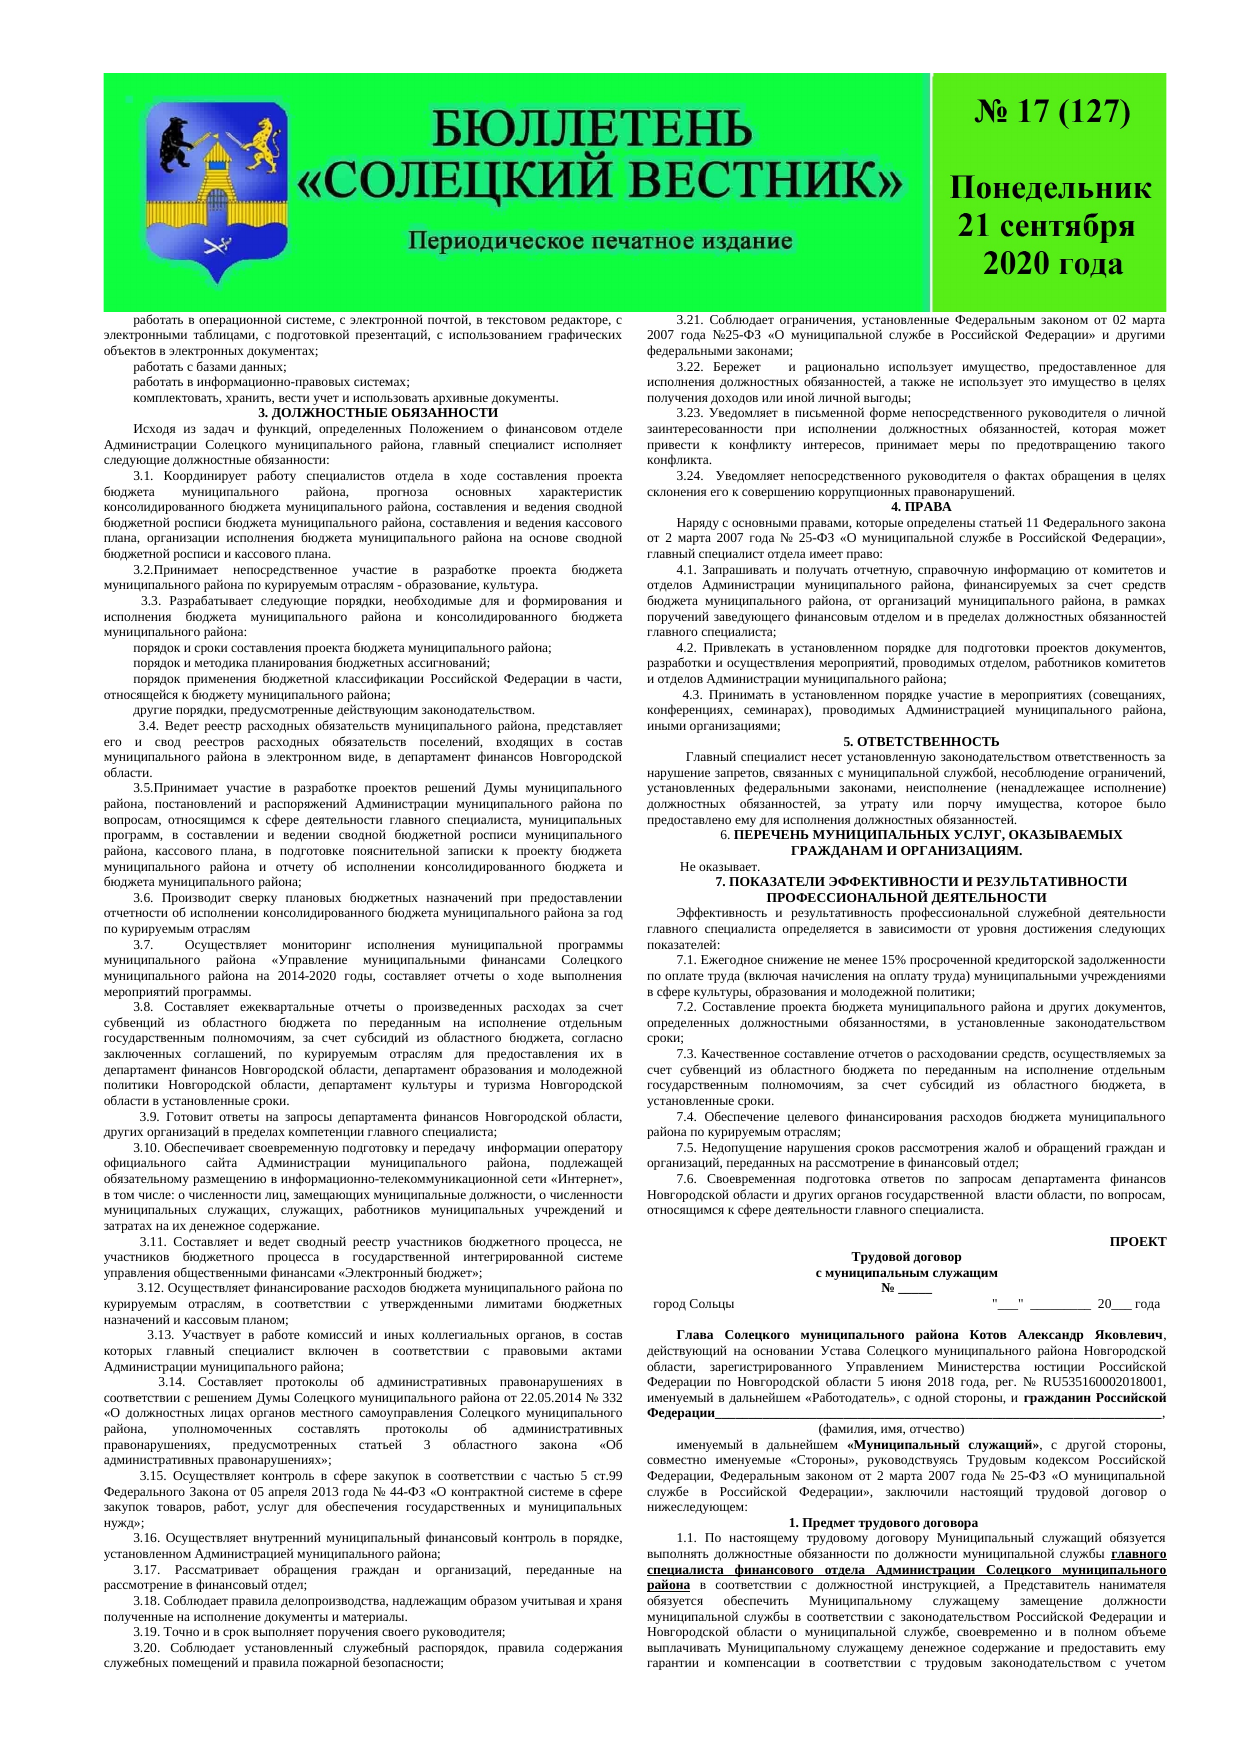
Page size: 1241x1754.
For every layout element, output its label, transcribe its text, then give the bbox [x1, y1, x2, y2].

text 3.14. Составляет протоколы об административных правонарушениях в соответствии с решением Думы Солецкого муниципального района от 22.05.2014 № 332 «О должностных лицах органов местного самоуправления Солецкого муниципального района, уполномоченных составлять протоколы об административных правонарушениях, предусмотренных статьей 3 областного закона «Об административных правонарушениях»; [103, 1374, 623, 1468]
text (фамилия, имя, отчество) [647, 1421, 1167, 1436]
text Эффективность и результативность профессиональной служебной деятельности главного специалиста определяется в зависимости от уровня достижения следующих показателей: [647, 905, 1167, 952]
text 3.13. Участвует в работе комиссий и иных коллегиальных органов, в состав которых главный специалист включен в соответствии с правовыми актами Администрации муниципального района; [103, 1327, 623, 1374]
text 7.5. Недопущение нарушения сроков рассмотрения жалоб и обращений граждан и организаций, переданных на рассмотрение в финансовый отдел; [647, 1139, 1167, 1171]
text 3.16. Осуществляет внутренний муниципальный финансовый контроль в порядке, установленном Администрацией муниципального района; [103, 1530, 623, 1561]
text 3.10. Обеспечивает своевременную подготовку и передачу информации оператору официального сайта Администрации муниципального района, подлежащей обязательному размещению в информационно-телекоммуникационной сети «Интернет», в том числе: о численности лиц, замещающих муниципальные должности, о численности муниципальных служащих, служащих, работников муниципальных учреждений и затратах на их денежное содержание. [103, 1139, 623, 1233]
text 4.3. Принимать в установленном порядке участие в мероприятиях (совещаниях, конференциях, семинарах), проводимых Администрацией муниципального района, иными организациями; [647, 686, 1167, 733]
text 3.3. Разрабатывает следующие порядки, необходимые для и формирования и исполнения бюджета муниципального района и консолидированного бюджета муниципального района: [103, 593, 623, 639]
text 7.4. Обеспечение целевого финансирования расходов бюджета муниципального района по курируемым отраслям; [647, 1108, 1167, 1139]
text Наряду с основными правами, которые определены статьей 11 Федерального закона от 2 марта 2007 года № 25-ФЗ «О муниципальной службе в Российской Федерации», главный специалист отдела имеет право: [647, 514, 1167, 561]
text 7.2. Составление проекта бюджета муниципального района и других документов, определенных должностными обязанностями, в установленные законодательством сроки; [647, 999, 1167, 1046]
text 3.12. Осуществляет финансирование расходов бюджета муниципального района по курируемым отраслям, в соответствии с утвержденными лимитами бюджетных назначений и кассовым планом; [103, 1280, 623, 1327]
text 7.1. Ежегодное снижение не менее 15% просроченной кредиторской задолженности по оплате труда (включая начисления на оплату труда) муниципальными учреждениями в сфере культуры, образования и молодежной политики; [647, 952, 1167, 999]
text ПРОЕКТ [647, 1233, 1167, 1249]
text 3.17. Рассматривает обращения граждан и организаций, переданные на рассмотрение в финансовый отдел; [103, 1561, 623, 1593]
text комплектовать, хранить, вести учет и использовать архивные документы. [103, 389, 623, 405]
text 3.4. Ведет реестр расходных обязательств муниципального района, представляет его и свод реестров расходных обязательств поселений, входящих в состав муниципального района в электронном виде, в департамент финансов Новгородской области. [103, 718, 623, 780]
text Главный специалист несет установленную законодательством ответственность за нарушение запретов, связанных с муниципальной службой, несоблюдение ограничений, установленных федеральными законами, неисполнение (ненадлежащее исполнение) должностных обязанностей, за утрату или порчу имущества, которое было предоставлено ему для исполнения должностных обязанностей. [647, 749, 1167, 827]
text 3.20. Соблюдает установленный служебный распорядок, правила содержания служебных помещений и правила пожарной безопасности; [103, 1639, 623, 1671]
text 3.22. Бережет и рационально использует имущество, предоставленное для исполнения должностных обязанностей, а также не использует это имущество в целях получения доходов или иной личной выгоды; [647, 358, 1167, 405]
text 3.1. Координирует работу специалистов отдела в ходе составления проекта бюджета муниципального района, прогноза основных характеристик консолидированного бюджета муниципального района, составления и ведения сводной бюджетной росписи бюджета муниципального района, составления и ведения кассового плана, организации исполнения бюджета муниципального района на основе сводной бюджетной росписи и кассового плана. [103, 468, 623, 561]
text 1. Предмет трудового договора [647, 1514, 1167, 1530]
text 4. ПРАВА [647, 499, 1167, 514]
text 3.18. Соблюдает правила делопроизводства, надлежащим образом учитывая и храня полученные на исполнение документы и материалы. [103, 1593, 623, 1624]
text 3.7. Осуществляет мониторинг исполнения муниципальной программы муниципального района «Управление муниципальными финансами Солецкого муниципального района на 2014-2020 годы, составляет отчеты о ходе выполнения мероприятий программы. [103, 936, 623, 999]
text 7. ПОКАЗАТЕЛИ ЭФФЕКТИВНОСТИ И РЕЗУЛЬТАТИВНОСТИ ПРОФЕССИОНАЛЬНОЙ ДЕЯТЕЛЬНОСТИ [647, 874, 1167, 905]
text порядок применения бюджетной классификации Российской Федерации в части, относящейся к бюджету муниципального района; [103, 671, 623, 702]
text город Сольцы "___" _________ 20___ года [647, 1296, 1167, 1311]
text другие порядки, предусмотренные действующим законодательством. [103, 702, 623, 718]
text 3.15. Осуществляет контроль в сфере закупок в соответствии с частью 5 ст.99 Федерального Закона от 05 апреля 2013 года № 44-ФЗ «О контрактной системе в сфере закупок товаров, работ, услуг для обеспечения государственных и муниципальных нужд»; [103, 1468, 623, 1530]
text 3.24. Уведомляет непосредственного руководителя о фактах обращения в целях склонения его к совершению коррупционных правонарушений. [647, 468, 1167, 499]
text № _____ [647, 1280, 1167, 1296]
text 3.23. Уведомляет в письменной форме непосредственного руководителя о личной заинтересованности при исполнении должностных обязанностей, которая может привести к конфликту интересов, принимает меры по предотвращению такого конфликта. [647, 405, 1167, 468]
text 3.9. Готовит ответы на запросы департамента финансов Новгородской области, других организаций в пределах компетенции главного специалиста; [103, 1108, 623, 1139]
text работать с базами данных; [103, 358, 623, 374]
text порядок и сроки составления проекта бюджета муниципального района; [103, 639, 623, 655]
text 4.2. Привлекать в установленном порядке для подготовки проектов документов, разработки и осуществления мероприятий, проводимых отделом, работников комитетов и отделов Администрации муниципального района; [647, 639, 1167, 686]
text 3.6. Производит сверку плановых бюджетных назначений при предоставлении отчетности об исполнении консолидированного бюджета муниципального района за год по курируемым отраслям [103, 889, 623, 936]
text 3.8. Составляет ежеквартальные отчеты о произведенных расходах за счет субвенций из областного бюджета по переданным на исполнение отдельным государственным полномочиям, за счет субсидий из областного бюджета, согласно заключенных соглашений, по курируемым отраслям для предоставления их в департамент финансов Новгородской области, департамент образования и молодежной политики Новгородской области, департамент культуры и туризма Новгородской области в установленные сроки. [103, 999, 623, 1108]
text 3.21. Соблюдает ограничения, установленные Федеральным законом от 02 марта 2007 года №25-ФЗ «О муниципальной службе в Российской Федерации» и другими федеральными законами; [647, 312, 1167, 358]
text работать в информационно-правовых системах; [103, 374, 623, 389]
text 3.5.Принимает участие в разработке проектов решений Думы муниципального района, постановлений и распоряжений Администрации муниципального района по вопросам, относящимся к сфере деятельности главного специалиста, муниципальных программ, в составлении и ведении сводной бюджетной росписи муниципального района, кассового плана, в подготовке пояснительной записки к проекту бюджета муниципального района и отчету об исполнении консолидированного бюджета и бюджета муниципального района; [103, 780, 623, 889]
text именуемый в дальнейшем «Муниципальный служащий», с другой стороны, совместно именуемые «Стороны», руководствуясь Трудовым кодексом Российской Федерации, Федеральным законом от 2 марта 2007 года № 25-ФЗ «О муниципальной службе в Российской Федерации», заключили настоящий трудовой договор о нижеследующем: [647, 1436, 1167, 1514]
text Исходя из задач и функций, определенных Положением о финансовом отделе Администрации Солецкого муниципального района, главный специалист исполняет следующие должностные обязанности: [103, 421, 623, 468]
text работать в операционной системе, с электронной почтой, в текстовом редакторе, с электронными таблицами, с подготовкой презентаций, с использованием графических объектов в электронных документах; [103, 312, 623, 358]
text 7.3. Качественное составление отчетов о расходовании средств, осуществляемых за счет субвенций из областного бюджета по переданным на исполнение отдельным государственным полномочиям, за счет субсидий из областного бюджета, в установленные сроки. [647, 1046, 1167, 1108]
text порядок и методика планирования бюджетных ассигнований; [103, 655, 623, 671]
text 3.2.Принимает непосредственное участие в разработке проекта бюджета муниципального района по курируемым отраслям - образование, культура. [103, 561, 623, 593]
text 7.6. Своевременная подготовка ответов по запросам департамента финансов Новгородской области и других органов государственной власти области, по вопросам, относящимся к сфере деятельности главного специалиста. [647, 1171, 1167, 1218]
text 3. ДОЛЖНОСТНЫЕ ОБЯЗАННОСТИ [103, 405, 623, 421]
text 5. ОТВЕТСТВЕННОСТЬ [647, 733, 1167, 749]
text 3.11. Составляет и ведет сводный реестр участников бюджетного процесса, не участников бюджетного процесса в государственной интегрированной системе управления общественными финансами «Электронный бюджет»; [103, 1233, 623, 1280]
text Глава Солецкого муниципального района Котов Александр Яковлевич, действующий на основании Устава Солецкого муниципального района Новгородской области, зарегистрированного Управлением Министерства юстиции Российской Федерации по Новгородской области 5 июня 2018 года, рег. № RU535160002018001, именуемый в дальнейшем «Работодатель», с одной стороны, и гражданин Российской Федерации__________________________________________________________________, [647, 1327, 1167, 1421]
text 3.19. Точно и в срок выполняет поручения своего руководителя; [103, 1624, 623, 1639]
text Не оказывает. [647, 858, 1167, 874]
text 6. ПЕРЕЧЕНЬ МУНИЦИПАЛЬНЫХ УСЛУГ, ОКАЗЫВАЕМЫХ ГРАЖДАНАМ И ОРГАНИЗАЦИЯМ. [647, 827, 1167, 858]
text Трудовой договор [647, 1249, 1167, 1264]
text 4.1. Запрашивать и получать отчетную, справочную информацию от комитетов и отделов Администрации муниципального района, финансируемых за счет средств бюджета муниципального района, от организаций муниципального района, в рамках поручений заведующего финансовым отделом и в пределах должностных обязанностей главного специалиста; [647, 561, 1167, 639]
text с муниципальным служащим [647, 1264, 1167, 1280]
picture [103, 73, 1167, 312]
